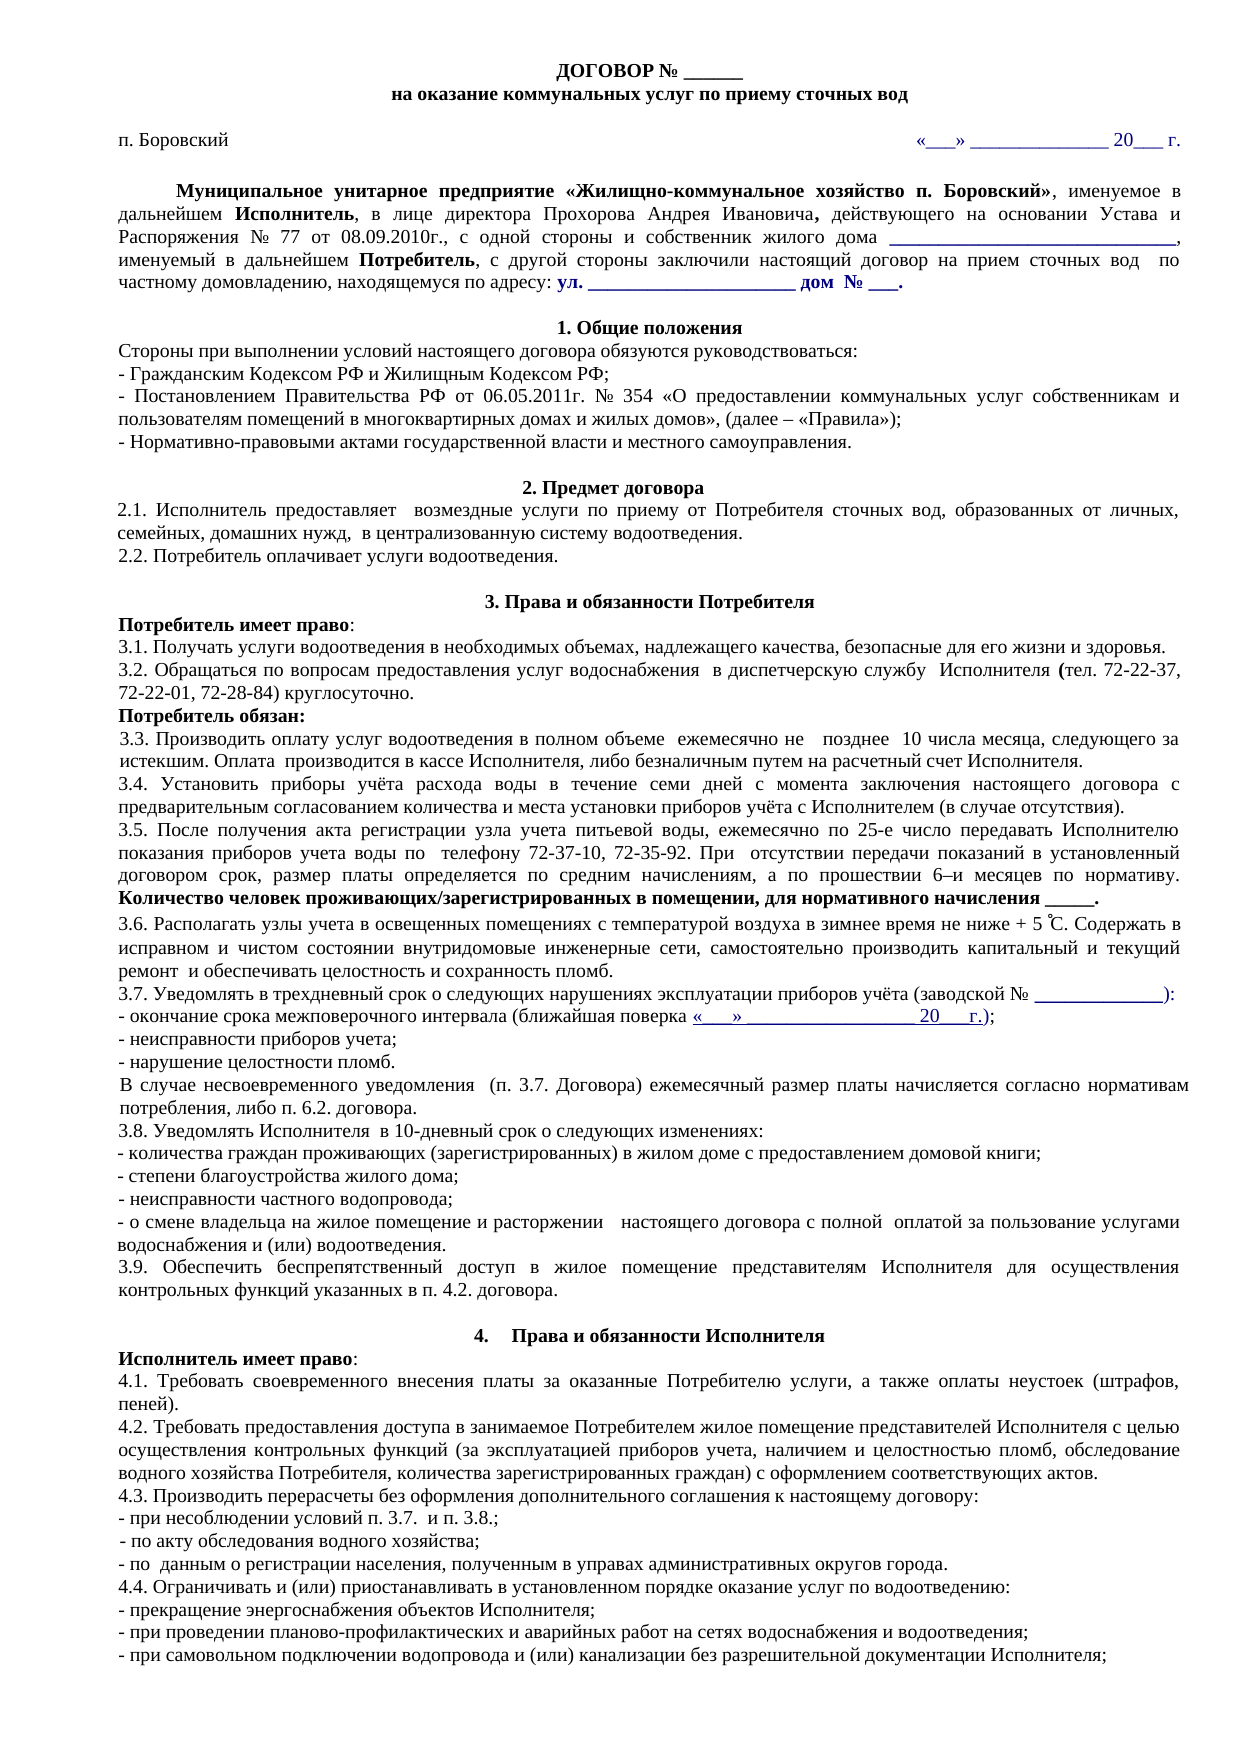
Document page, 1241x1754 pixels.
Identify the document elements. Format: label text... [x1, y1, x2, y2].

text 4.2. Требовать предоставления доступа в занимаемое Потребителем жилое помещение представителей Исполнителя с целью осуществления контрольных функций (за эксплуатацией приборов учета, наличием и целостностью пломб, обследование водного хозяйства Потребителя, количества зарегистрированных граждан) с оформлением соответствующих актов. [118, 1415, 1181, 1483]
text - по данным о регистрации населения, полученным в управах административных округов города. [118, 1552, 1181, 1575]
text - о смене владельца на жилое помещение и расторжении настоящего договора с полной оплатой за пользование услугами водоснабжения и (или) водоотведения. [117, 1210, 1181, 1255]
text Потребитель обязан: [118, 704, 1181, 727]
text - степени благоустройства жилого дома; [117, 1164, 1181, 1187]
text - при самовольном подключении водопровода и (или) канализации без разрешительной документации Исполнителя; [118, 1643, 1181, 1666]
text 3.4. Установить приборы учёта расхода воды в течение семи дней с момента заключения настоящего договора с предварительным согласованием количества и места установки приборов учёта с Исполнителем (в случае отсутствия). [118, 772, 1181, 818]
text Потребитель имеет право: [118, 612, 1181, 635]
text 3.8. Уведомлять Исполнителя в 10-дневный срок о следующих изменениях: [118, 1118, 1181, 1141]
text - Постановлением Правительства РФ от 06.05.2011г. № 354 «О предоставлении коммунальных услуг собственникам и пользователям помещений в многоквартирных домах и жилых домов», (далее – «Правила»); [118, 384, 1181, 430]
text 3.2. Обращаться по вопросам предоставления услуг водоснабжения в диспетчерскую службу Исполнителя (тел. 72-22-37, 72-22-01, 72-28-84) круглосуточно. [118, 658, 1181, 704]
text - неисправности приборов учета; [118, 1027, 1191, 1050]
text - количества граждан проживающих (зарегистрированных) в жилом доме с предоставлением домовой книги; [117, 1141, 1181, 1164]
text 2.1. Исполнитель предоставляет возмездные услуги по приему от Потребителя сточных вод, образованных от личных, семейных, домашних нужд, в централизованную систему водоотведения. [117, 498, 1181, 544]
text - нарушение целостности пломб. [118, 1050, 1191, 1073]
text - Нормативно-правовыми актами государственной власти и местного самоуправления. [118, 430, 1181, 453]
text Стороны при выполнении условий настоящего договора обязуются руководствоваться: [118, 339, 1181, 362]
text 3.3. Производить оплату услуг водоотведения в полном объеме ежемесячно не позднее 10 числа месяца, следующего за истекшим. Оплата производится в кассе Исполнителя, либо безналичным путем на расчетный счет Исполнителя. [119, 727, 1181, 772]
text 3.6. Располагать узлы учета в освещенных помещениях с температурой воздуха в зимнее время не ниже + 5 ̊С. Содержать в исправном и чистом состоянии внутридомовые инженерные сети, самостоятельно производить капитальный и текущий ремонт и обеспечивать целостность и сохранность пломб. [118, 909, 1181, 982]
text Муниципальное унитарное предприятие «Жилищно-коммунальное хозяйство п. Боровский», именуемое в дальнейшем Исполнитель, в лице директора Прохорова Андрея Ивановича, действующего на основании Устава и Распоряжения № 77 от 08.09.2010г., с одной стороны и собственник жилого дома _____________________________, именуемый в дальнейшем Потребитель, с другой стороны заключили настоящий договор на прием сточных вод по частному домовладению, находящемуся по адресу: ул. _____________________ дом № ___. [118, 179, 1181, 293]
table_header «___» ______________ 20___ г. [650, 128, 1192, 150]
text на оказание коммунальных услуг по приему сточных вод [118, 82, 1181, 105]
text - прекращение энергоснабжения объектов Исполнителя; [118, 1598, 1181, 1620]
text 3.5. После получения акта регистрации узла учета питьевой воды, ежемесячно по 25-е число передавать Исполнителю показания приборов учета воды по телефону 72-37-10, 72-35-92. При отсутствии передачи показаний в установленный договором срок, размер платы определяется по средним начислениям, а по прошествии 6–и месяцев по нормативу. Количество человек проживающих/зарегистрированных в помещении, для нормативного начисления _____. [118, 818, 1181, 909]
text 4.3. Производить перерасчеты без оформления дополнительного соглашения к настоящему договору: [118, 1483, 1181, 1506]
text - по акту обследования водного хозяйства; [119, 1529, 1181, 1552]
text 3.9. Обеспечить беспрепятственный доступ в жилое помещение представителям Исполнителя для осуществления контрольных функций указанных в п. 4.2. договора. [118, 1255, 1181, 1301]
text - Гражданским Кодексом РФ и Жилищным Кодексом РФ; [118, 362, 1181, 384]
text - окончание срока межповерочного интервала (ближайшая поверка «___» _________________ 20___г.); [118, 1004, 1191, 1027]
text В случае несвоевременного уведомления (п. 3.7. Договора) ежемесячный размер платы начисляется согласно нормативам потребления, либо п. 6.2. договора. [119, 1073, 1191, 1118]
text 2.2. Потребитель оплачивает услуги водоотведения. [118, 544, 1181, 567]
list Права и обязанности Исполнителя [118, 1324, 1181, 1347]
text 3. Права и обязанности Потребителя [118, 590, 1181, 612]
text 3.1. Получать услуги водоотведения в необходимых объемах, надлежащего качества, безопасные для его жизни и здоровья. [118, 635, 1181, 658]
text - неисправности частного водопровода; [118, 1187, 1181, 1210]
text 4.4. Ограничивать и (или) приостанавливать в установленном порядке оказание услуг по водоотведению: [118, 1575, 1181, 1598]
text Исполнитель имеет право: [118, 1347, 1181, 1369]
table_header п. Боровский [107, 128, 649, 150]
text 3.7. Уведомлять в трехдневный срок о следующих нарушениях эксплуатации приборов учёта (заводской № _____________): [118, 982, 1181, 1004]
text 2. Предмет договора [45, 476, 1181, 498]
text ДОГОВОР № ______ [118, 59, 1181, 82]
text 4.1. Требовать своевременного внесения платы за оказанные Потребителю услуги, а также оплаты неустоек (штрафов, пеней). [118, 1369, 1181, 1415]
text - при несоблюдении условий п. 3.7. и п. 3.8.; [118, 1506, 1181, 1529]
text 1. Общие положения [118, 316, 1181, 339]
text - при проведении планово-профилактических и аварийных работ на сетях водоснабжения и водоотведения; [118, 1620, 1181, 1643]
